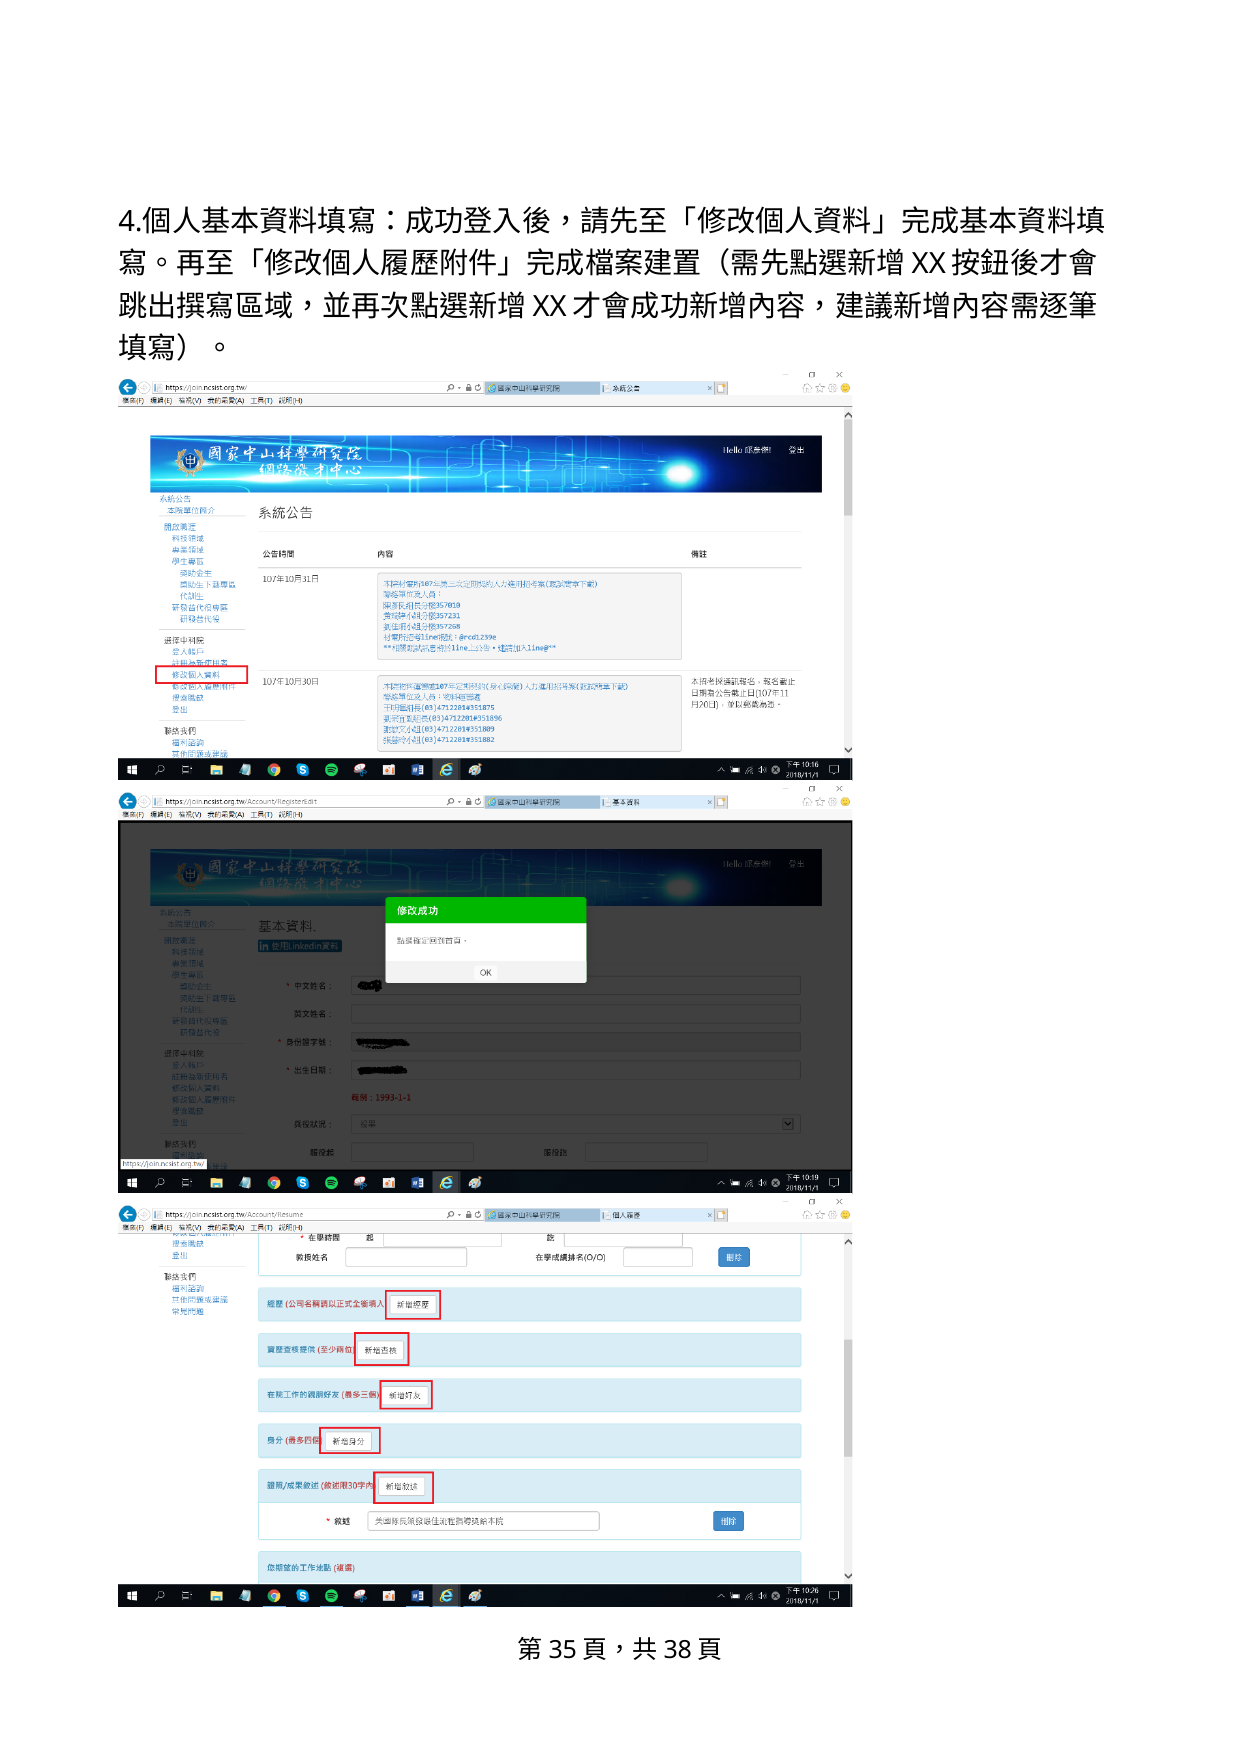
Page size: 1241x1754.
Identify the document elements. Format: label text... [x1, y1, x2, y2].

text 4.個人基本資料填寫：成功登入後，請先至「修改個人資料」完成基本資料填寫。再至「修改個人履歷附件」完成檔案建置（需先點選新增XX按鈕後才會跳出撰寫區域，並再次點選新增XX才會成功新增內容，建議新增內容需逐筆填寫）。 [118, 197, 1122, 367]
picture [118, 367, 853, 1607]
